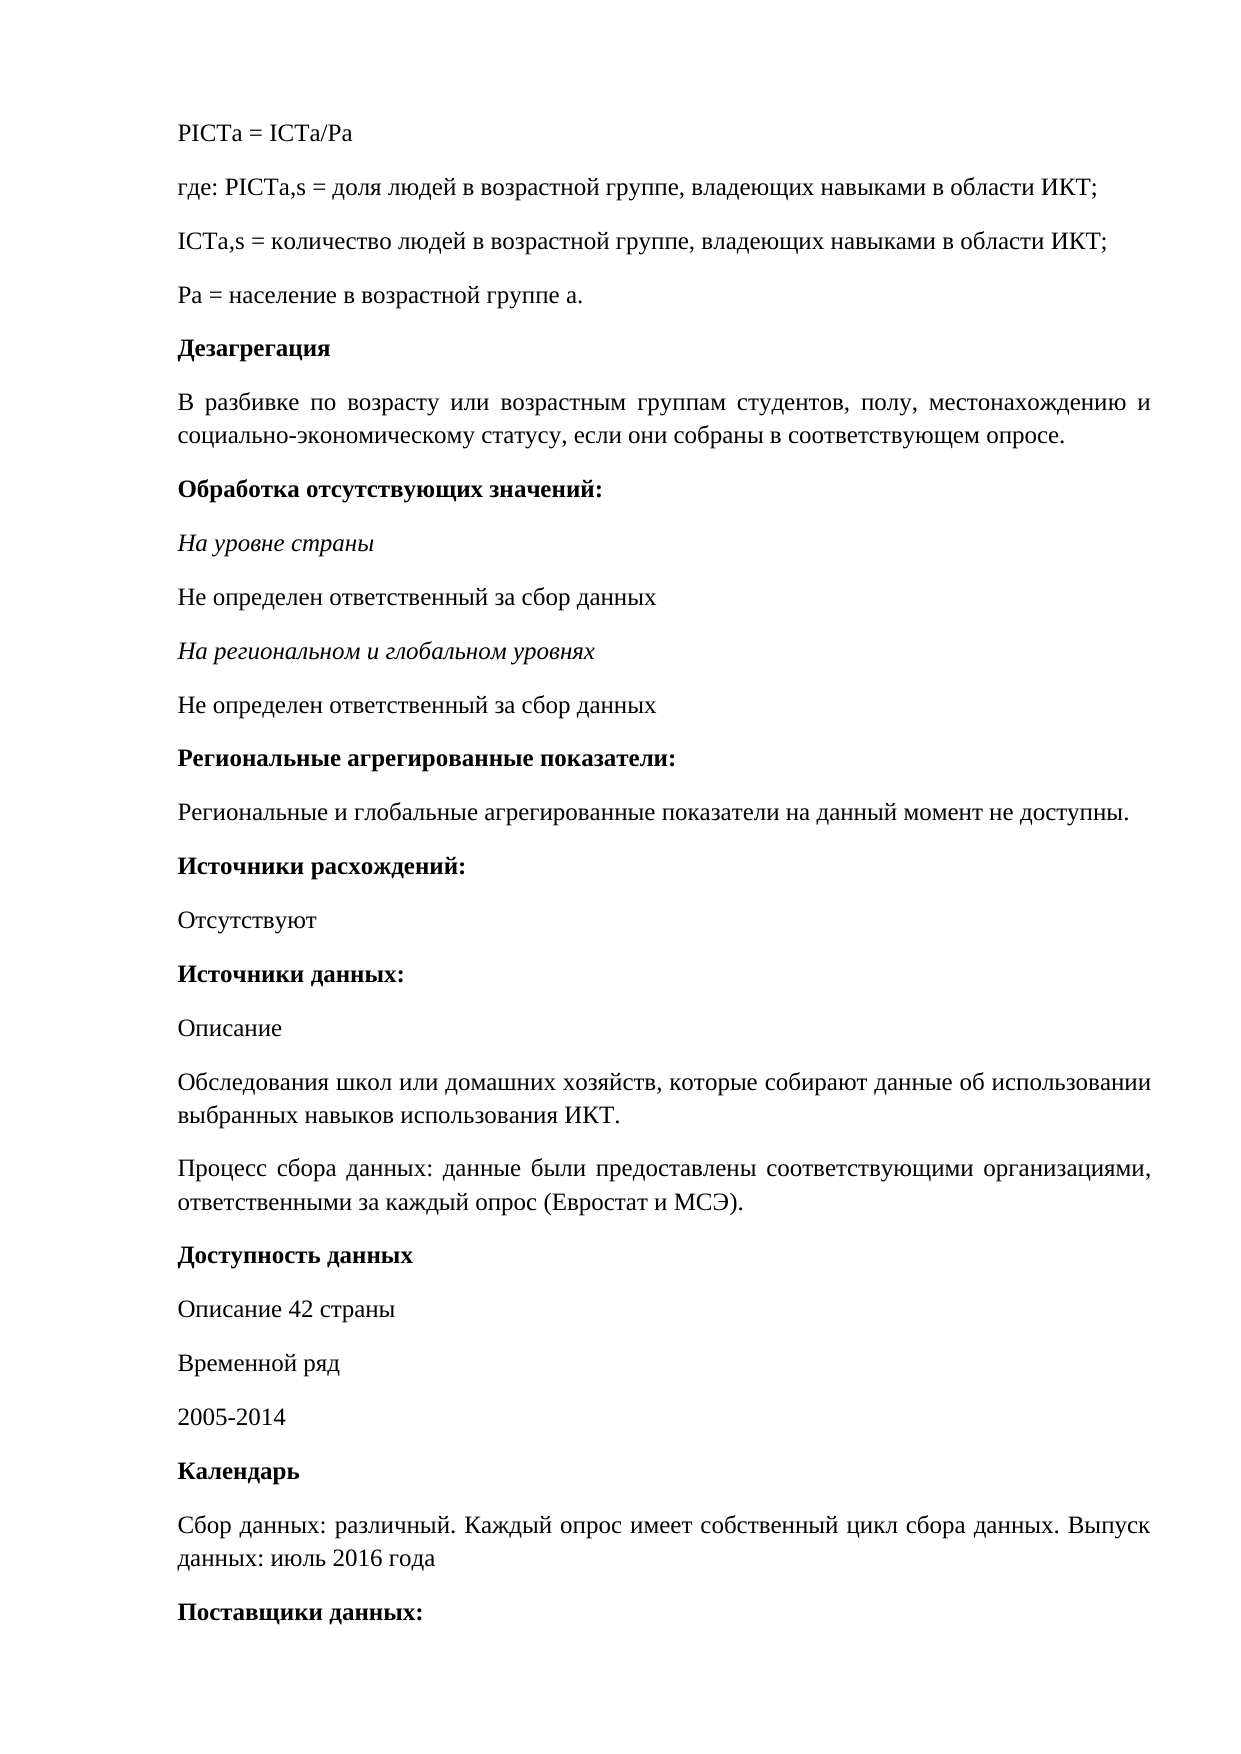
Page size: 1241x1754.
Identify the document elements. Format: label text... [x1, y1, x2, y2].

text Описание 42 страны [177, 1294, 1152, 1323]
text На уровне страны [177, 528, 1152, 557]
text В разбивке по возрасту или возрастным группам студентов, полу, местонахождению и социально-экономическому статусу, если они собраны в соответствующем опросе. [177, 387, 1152, 449]
text где: PICTa,s = доля людей в возрастной группе, владеющих навыками в области ИКТ; [177, 172, 1152, 201]
text Дезагрегация [177, 333, 1152, 362]
text Не определен ответственный за сбор данных [177, 690, 1152, 718]
text Региональные агрегированные показатели: [177, 743, 1152, 772]
text Источники расхождений: [177, 851, 1152, 880]
text Обработка отсутствующих значений: [177, 474, 1152, 503]
text На региональном и глобальном уровнях [177, 636, 1152, 664]
text Календарь [177, 1456, 1152, 1484]
text Региональные и глобальные агрегированные показатели на данный момент не доступны. [177, 797, 1152, 826]
text 2005-2014 [177, 1402, 1152, 1431]
text Отсутствуют [177, 905, 1152, 934]
text Доступность данных [177, 1240, 1152, 1269]
text Описание [177, 1013, 1152, 1042]
text PICTa = ICTa/Pa [177, 118, 1152, 147]
text Процесс сбора данных: данные были предоставлены соответствующими организациями, ответственными за каждый опрос (Евростат и МСЭ). [177, 1153, 1152, 1215]
text ICTa,s = количество людей в возрастной группе, владеющих навыками в области ИКТ; [177, 226, 1152, 254]
text Сбор данных: различный. Каждый опрос имеет собственный цикл сбора данных. Выпуск данных: июль 2016 года [177, 1510, 1152, 1571]
text Поставщики данных: [177, 1597, 1152, 1625]
text Временной ряд [177, 1348, 1152, 1377]
text Pa = население в возрастной группе а. [177, 280, 1152, 308]
text Источники данных: [177, 959, 1152, 988]
text Не определен ответственный за сбор данных [177, 582, 1152, 611]
text Обследования школ или домашних хозяйств, которые собирают данные об использовании выбранных навыков использования ИКТ. [177, 1067, 1152, 1128]
